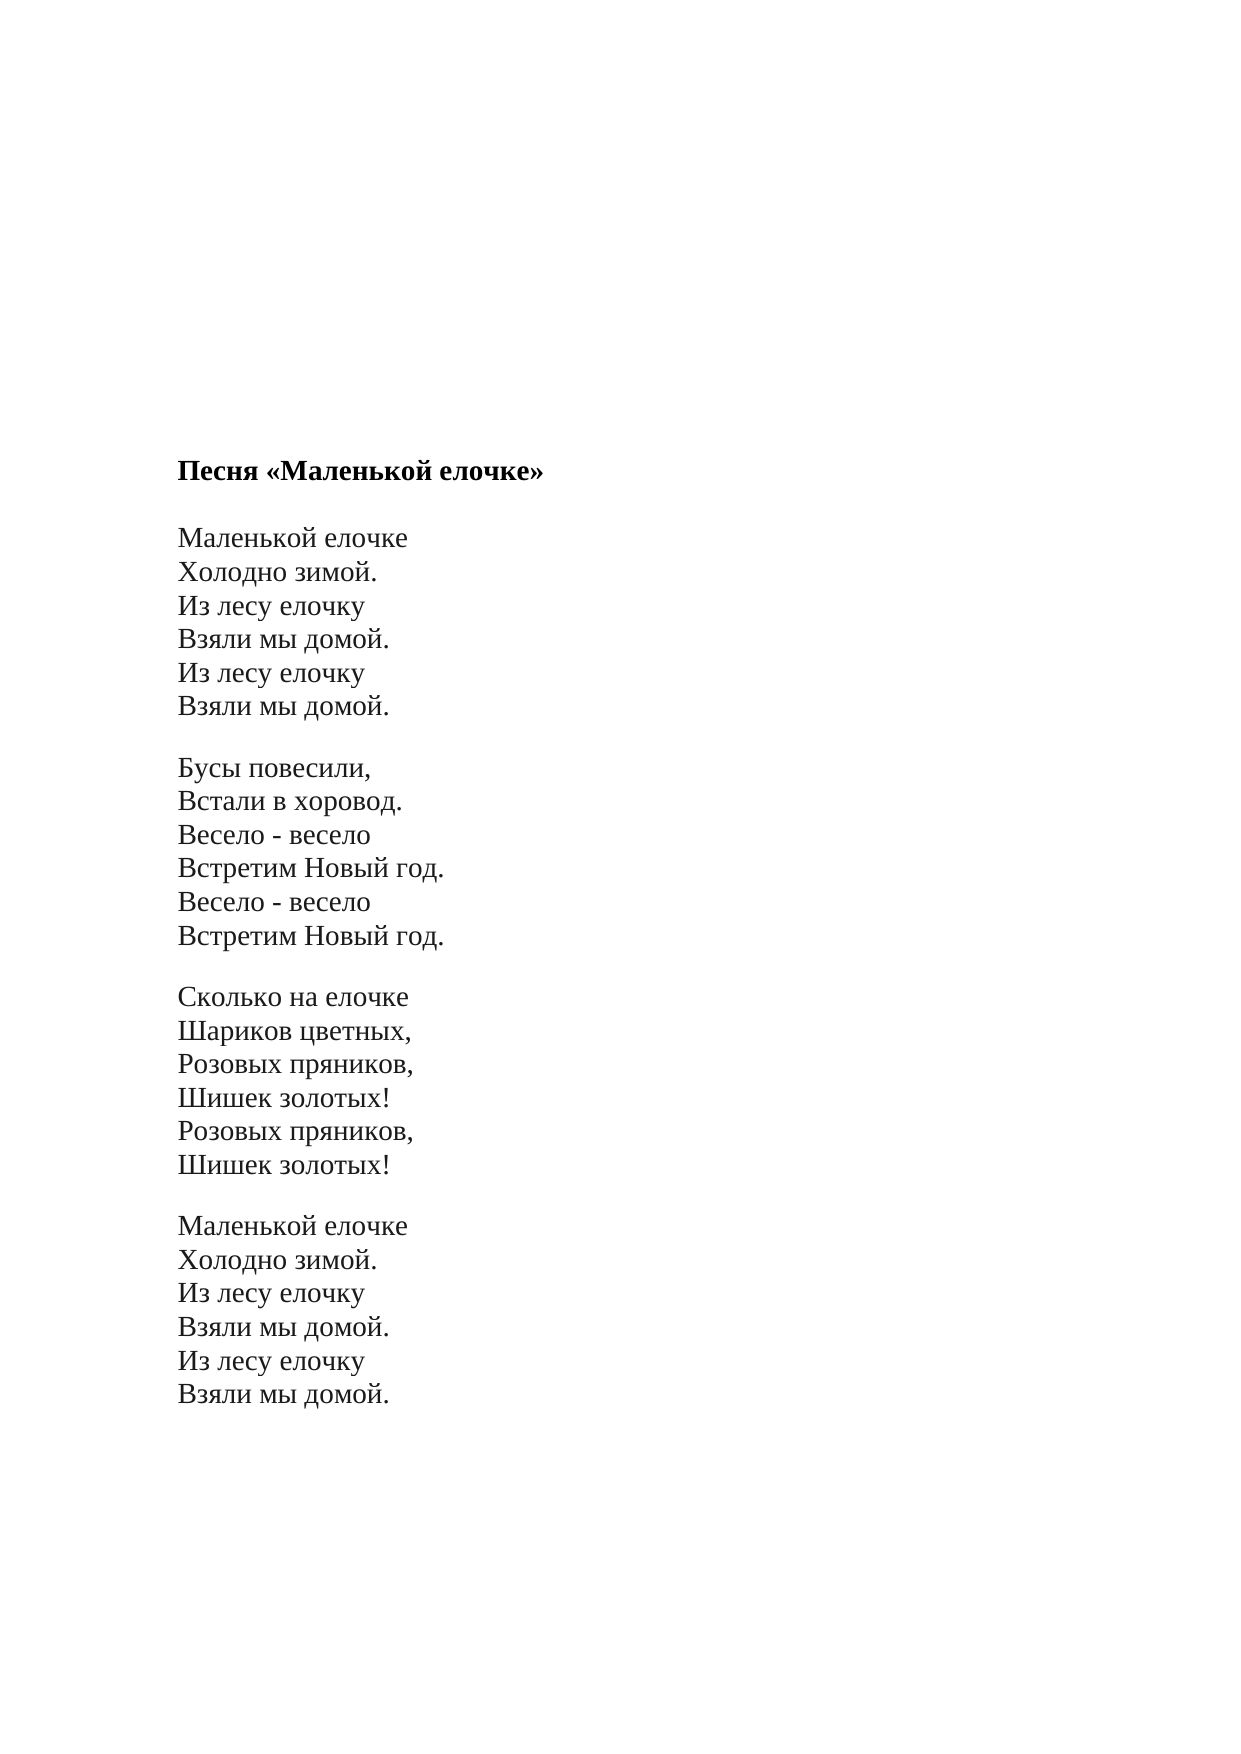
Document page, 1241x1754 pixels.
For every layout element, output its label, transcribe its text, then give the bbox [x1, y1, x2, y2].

text Бусы повесили, Встали в хоровод. Весело - весело Встретим Новый год. Весело - весело Встретим Новый год. [177, 750, 1152, 979]
text Маленькой елочке Холодно зимой. Из лесу елочку Взяли мы домой. Из лесу елочку Взяли мы домой. [177, 521, 1152, 750]
text Сколько на елочке Шариков цветных, Розовых пряников, Шишек золотых! Розовых пряников, Шишек золотых! [177, 979, 1152, 1208]
text Маленькой елочке Холодно зимой. Из лесу елочку Взяли мы домой. Из лесу елочку Взяли мы домой. [177, 1208, 1152, 1469]
text Песня «Маленькой елочке» [177, 453, 1152, 487]
